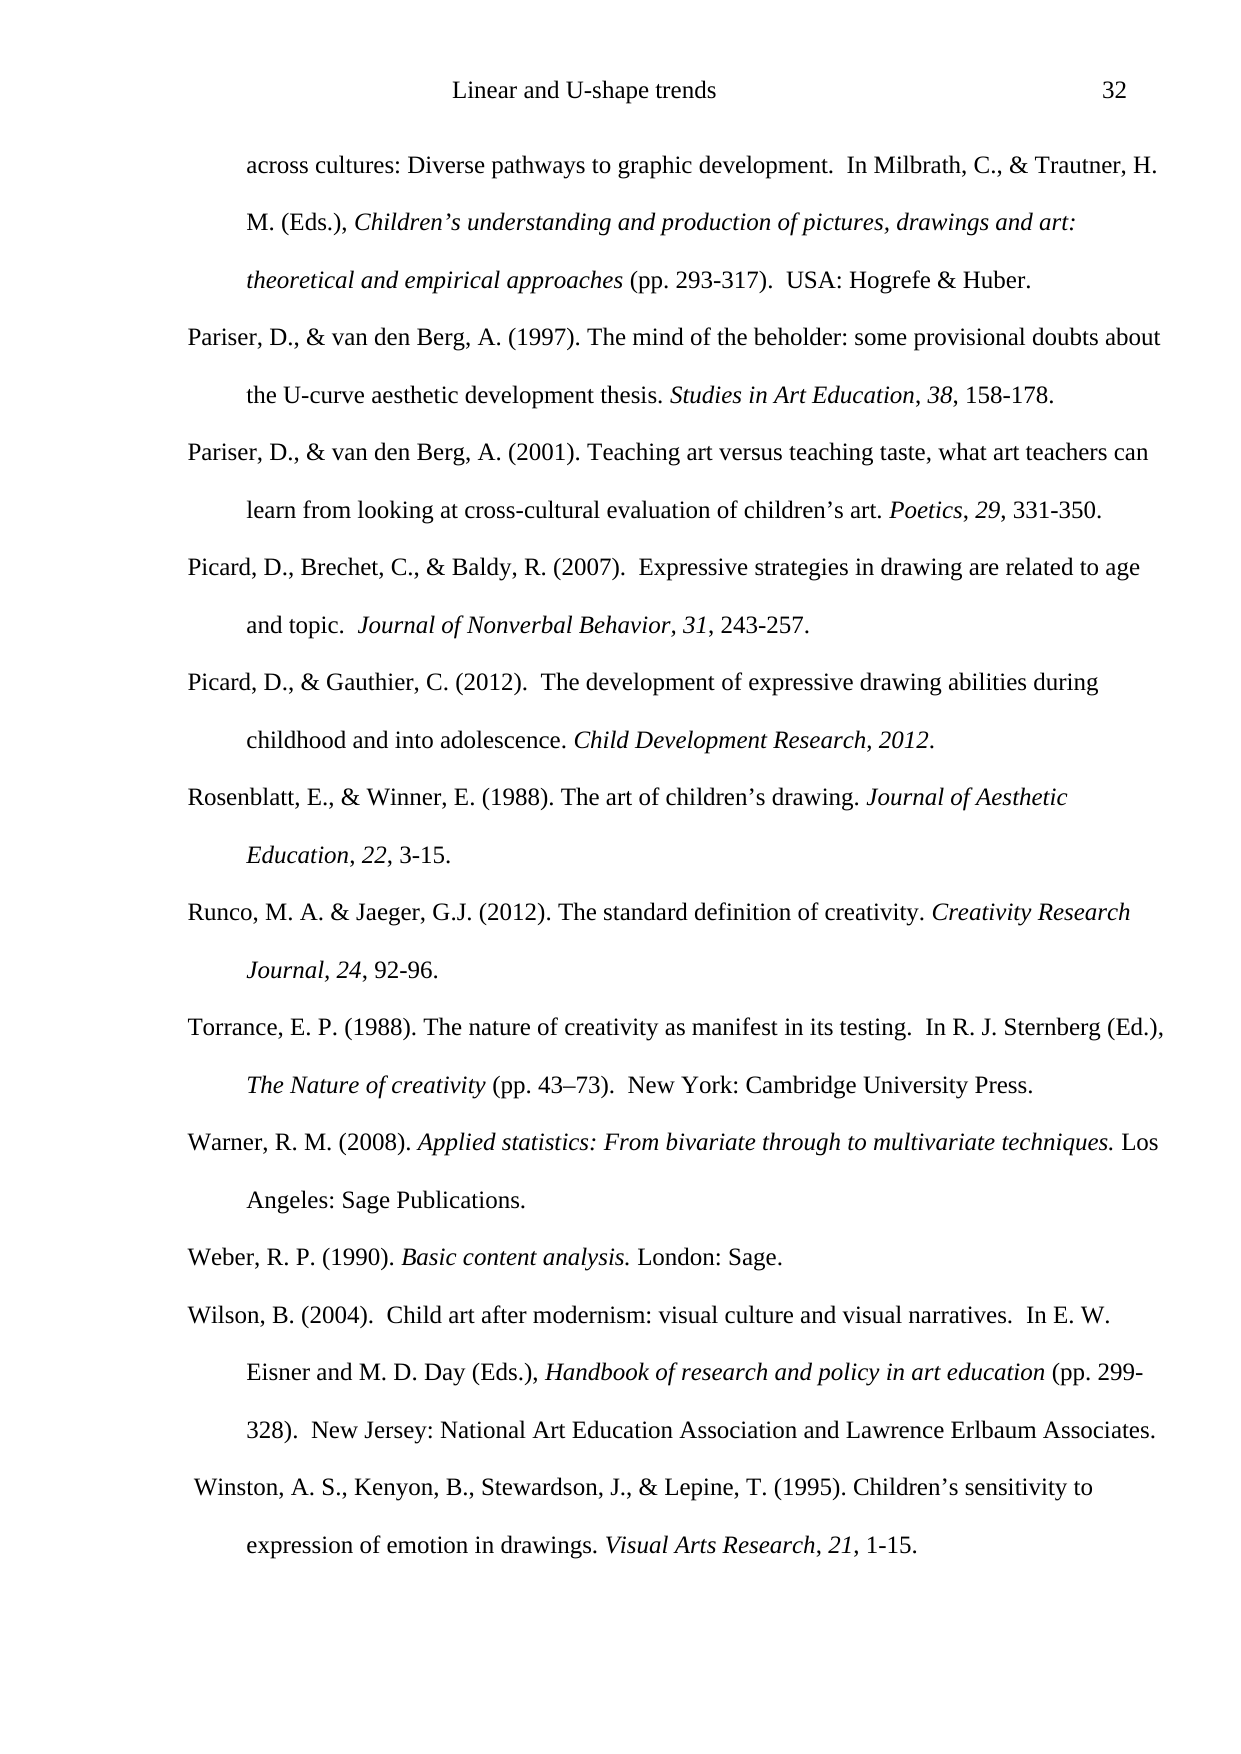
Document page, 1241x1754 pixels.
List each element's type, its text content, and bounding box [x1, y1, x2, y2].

text Winston, A. S., Kenyon, B., Stewardson, J., & Lepine, T. (1995). Children’s sensitivity to expression of emotion in drawings. Visual Arts Research, 21, 1-15. [187, 1472, 1166, 1559]
text Weber, R. P. (1990). Basic content analysis. London: Sage. [187, 1242, 1166, 1271]
text Wilson, B. (2004). Child art after modernism: visual culture and visual narratives. In E. W. [187, 1300, 1166, 1329]
text Torrance, E. P. (1988). The nature of creativity as manifest in its testing. In R. J. Sternberg (Ed.), The Nature of creativity (pp. 43–73). New York: Cambridge University Press. [187, 1012, 1166, 1099]
text Rosenblatt, E., & Winner, E. (1988). The art of children’s drawing. Journal of Aesthetic Education, 22, 3-15. [187, 782, 1166, 869]
text Pariser, D., & van den Berg, A. (2001). Teaching art versus teaching taste, what art teachers can learn from looking at cross-cultural evaluation of children’s art. Poetics, 29, 331-350. [187, 437, 1166, 524]
text Warner, R. M. (2008). Applied statistics: From bivariate through to multivariate techniques. Los Angeles: Sage Publications. [187, 1127, 1166, 1214]
text across cultures: Diverse pathways to graphic development. In Milbrath, C., & Trautner, H. M. (Eds.), Children’s understanding and production of pictures, drawings and art: theoretical and empirical approaches (pp. 293-317). USA: Hogrefe & Huber. [246, 150, 1166, 294]
text Runco, M. A. & Jaeger, G.J. (2012). The standard definition of creativity. Creativity Research Journal, 24, 92-96. [187, 897, 1166, 984]
text Pariser, D., & van den Berg, A. (1997). The mind of the beholder: some provisional doubts about the U-curve aesthetic development thesis. Studies in Art Education, 38, 158-178. [187, 322, 1166, 409]
text Picard, D., Brechet, C., & Baldy, R. (2007). Expressive strategies in drawing are related to age and topic. Journal of Nonverbal Behavior, 31, 243-257. [187, 552, 1166, 639]
text Picard, D., & Gauthier, C. (2012). The development of expressive drawing abilities during childhood and into adolescence. Child Development Research, 2012. [187, 667, 1166, 754]
text Eisner and M. D. Day (Eds.), Handbook of research and policy in art education (pp. 299-328). New Jersey: National Art Education Association and Lawrence Erlbaum Associates. [246, 1357, 1166, 1444]
